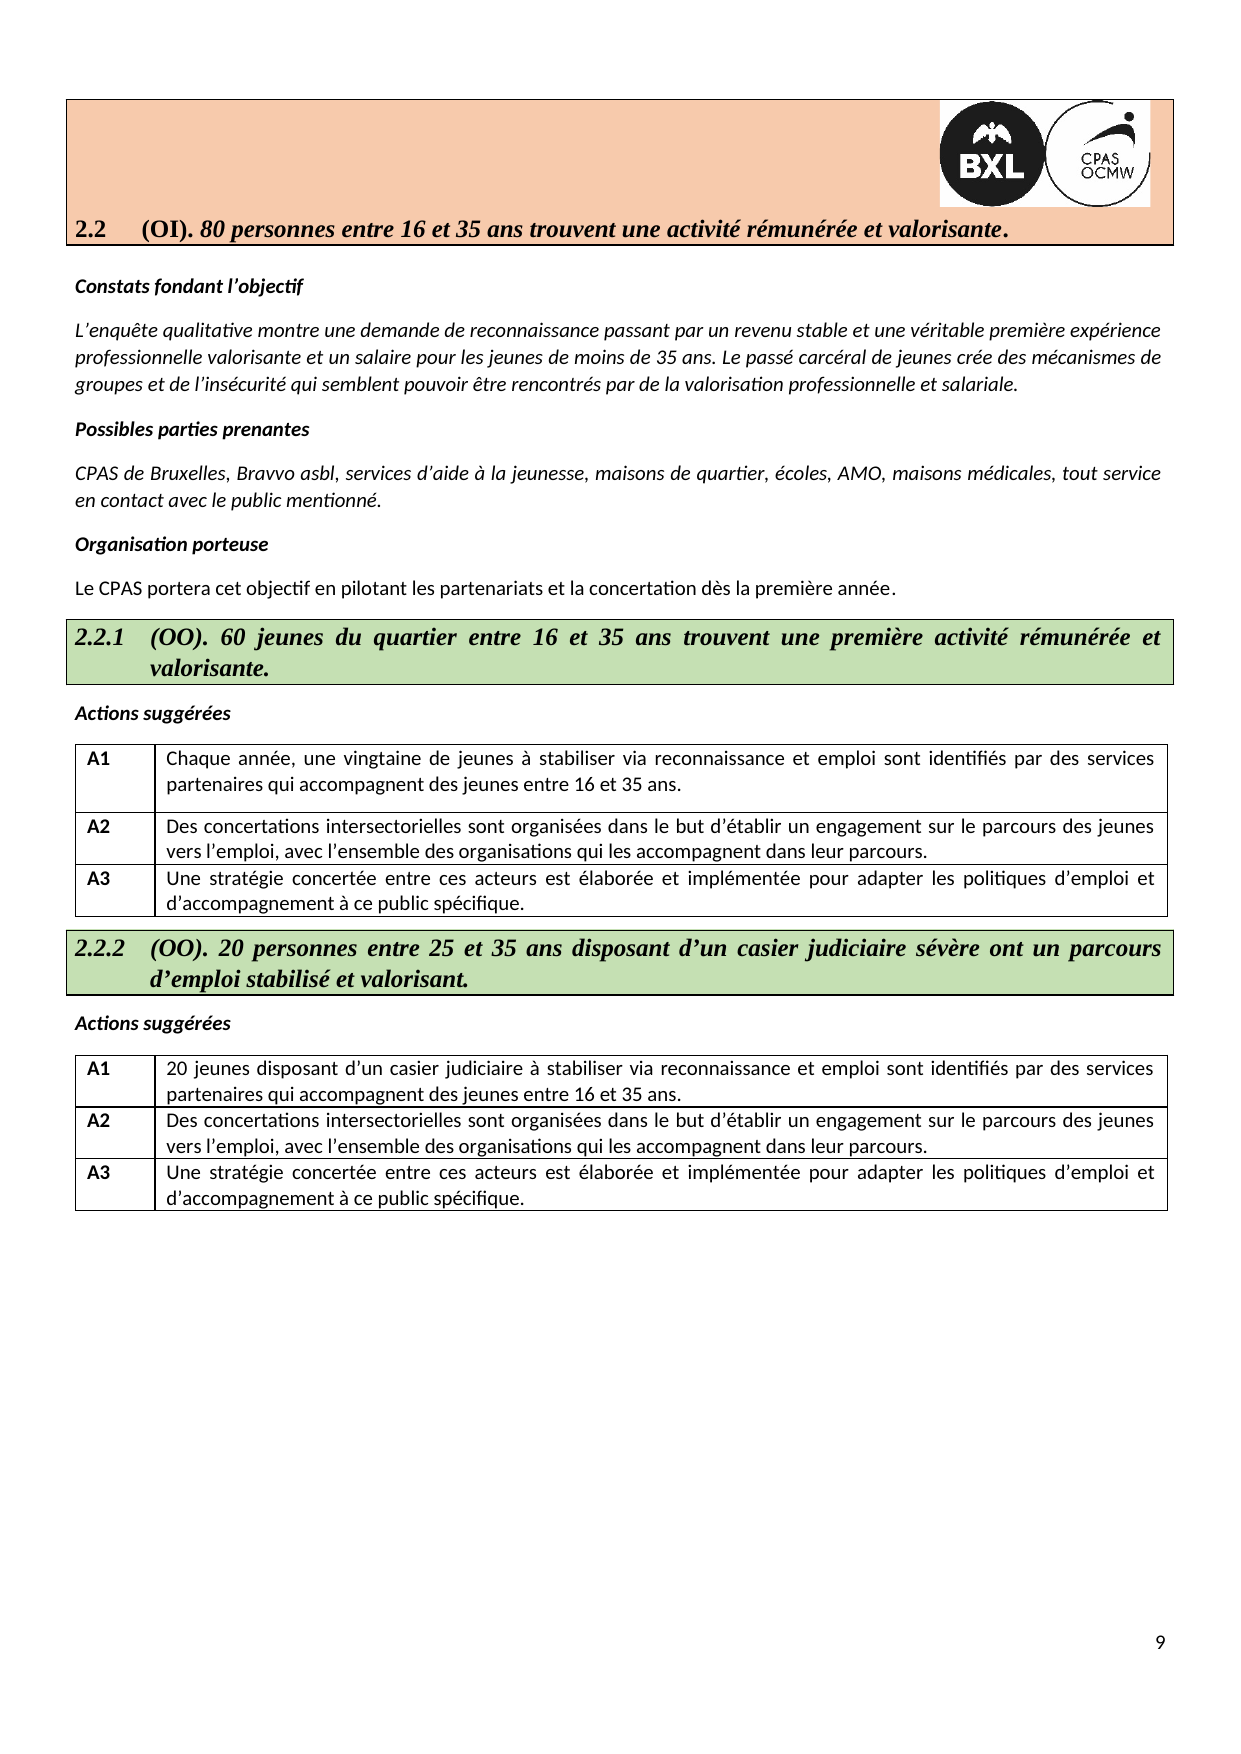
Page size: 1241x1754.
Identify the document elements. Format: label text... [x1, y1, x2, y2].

table_header A1 [76, 745, 154, 812]
text Actions suggérées [75, 700, 1165, 726]
subtitle (OO). 20 personnes entre 25 et 35 ans disposant d’un casier judiciaire sévère ont un parcours d’emploi stabilisé et valorisant. [67, 931, 1173, 994]
picture [939, 100, 1151, 207]
text Possibles parties prenantes [75, 416, 1165, 441]
table_cell Des concertations intersectorielles sont organisées dans le but d’établir un engagement sur le parcours des jeunes vers l’emploi, avec l’ensemble des organisations qui les accompagnent dans leur parcours. [156, 813, 1167, 864]
table_cell A3 [76, 1159, 154, 1210]
subtitle (OI). 80 personnes entre 16 et 35 ans trouvent une activité rémunérée et valorisante. [67, 100, 1173, 244]
subtitle (OO). 60 jeunes du quartier entre 16 et 35 ans trouvent une première activité rémunérée et valorisante. [67, 620, 1173, 684]
table_header A1 [76, 1056, 154, 1106]
table_header 20 jeunes disposant d’un casier judiciaire à stabiliser via reconnaissance et emploi sont identifiés par des services partenaires qui accompagnent des jeunes entre 16 et 35 ans. [156, 1056, 1167, 1106]
table_cell Une stratégie concertée entre ces acteurs est élaborée et implémentée pour adapter les politiques d’emploi et d’accompagnement à ce public spécifique. [156, 1159, 1167, 1210]
table_cell A3 [76, 865, 154, 916]
text CPAS de Bruxelles, Bravvo asbl, services d’aide à la jeunesse, maisons de quartier, écoles, AMO, maisons médicales, tout service en contact avec le public mentionné. [75, 460, 1165, 513]
text Constats fondant l’objectif [75, 273, 1165, 298]
text L’enquête qualitative montre une demande de reconnaissance passant par un revenu stable et une véritable première expérience professionnelle valorisante et un salaire pour les jeunes de moins de 35 ans. Le passé carcéral de jeunes crée des mécanismes de groupes et de l’insécurité qui semblent pouvoir être rencontrés par de la valorisation professionnelle et salariale. [75, 317, 1165, 397]
table_cell Des concertations intersectorielles sont organisées dans le but d’établir un engagement sur le parcours des jeunes vers l’emploi, avec l’ensemble des organisations qui les accompagnent dans leur parcours. [156, 1108, 1167, 1158]
table_cell Une stratégie concertée entre ces acteurs est élaborée et implémentée pour adapter les politiques d’emploi et d’accompagnement à ce public spécifique. [156, 865, 1167, 916]
text Le CPAS portera cet objectif en pilotant les partenariats et la concertation dès la première année. [75, 575, 1165, 601]
table_cell A2 [76, 813, 154, 864]
table_header Chaque année, une vingtaine de jeunes à stabiliser via reconnaissance et emploi sont identifiés par des services partenaires qui accompagnent des jeunes entre 16 et 35 ans. [156, 745, 1167, 812]
table_cell A2 [76, 1108, 154, 1158]
text Organisation porteuse [75, 531, 1165, 557]
text Actions suggérées [75, 1010, 1165, 1036]
